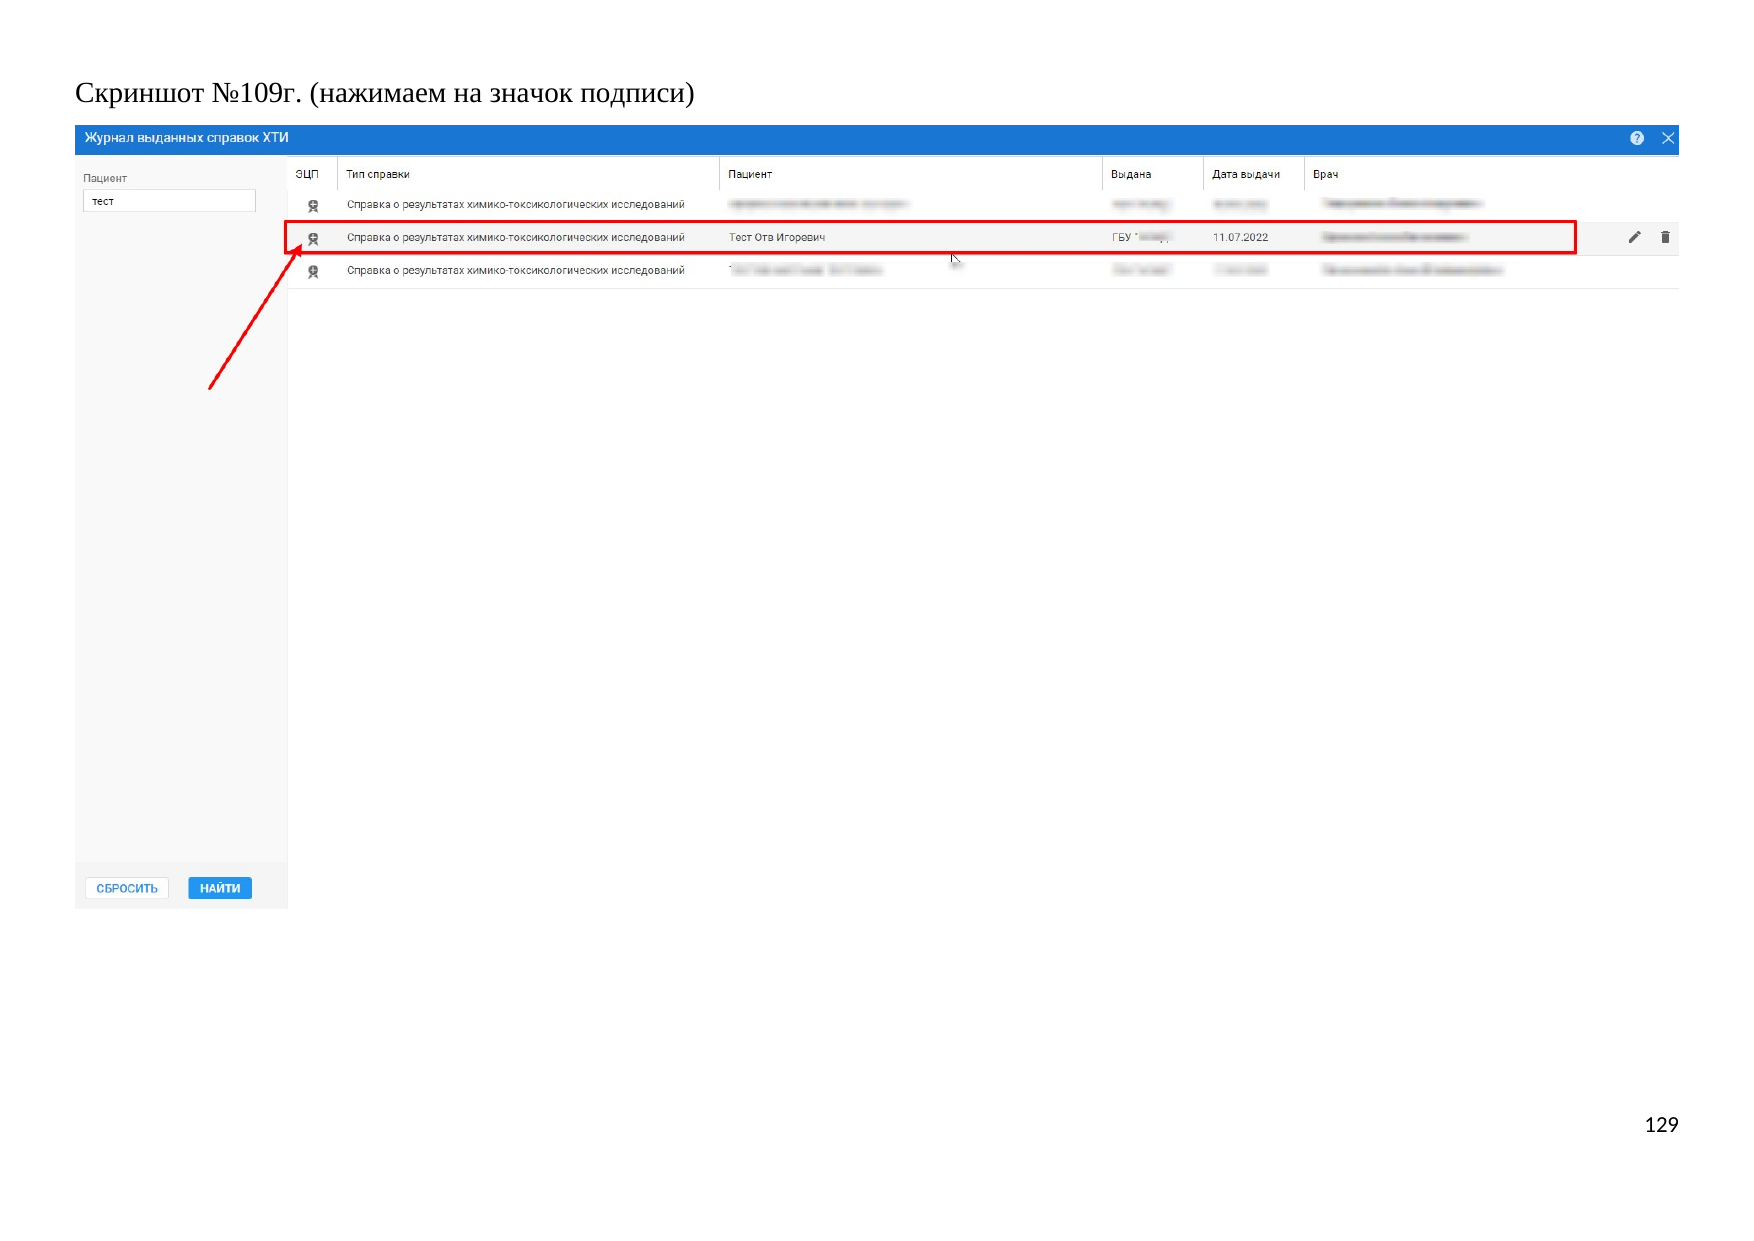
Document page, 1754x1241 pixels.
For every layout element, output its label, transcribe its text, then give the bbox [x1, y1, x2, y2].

picture [75, 125, 1679, 909]
text Скриншот №109г. (нажимаем на значок подписи) [75, 75, 1679, 108]
